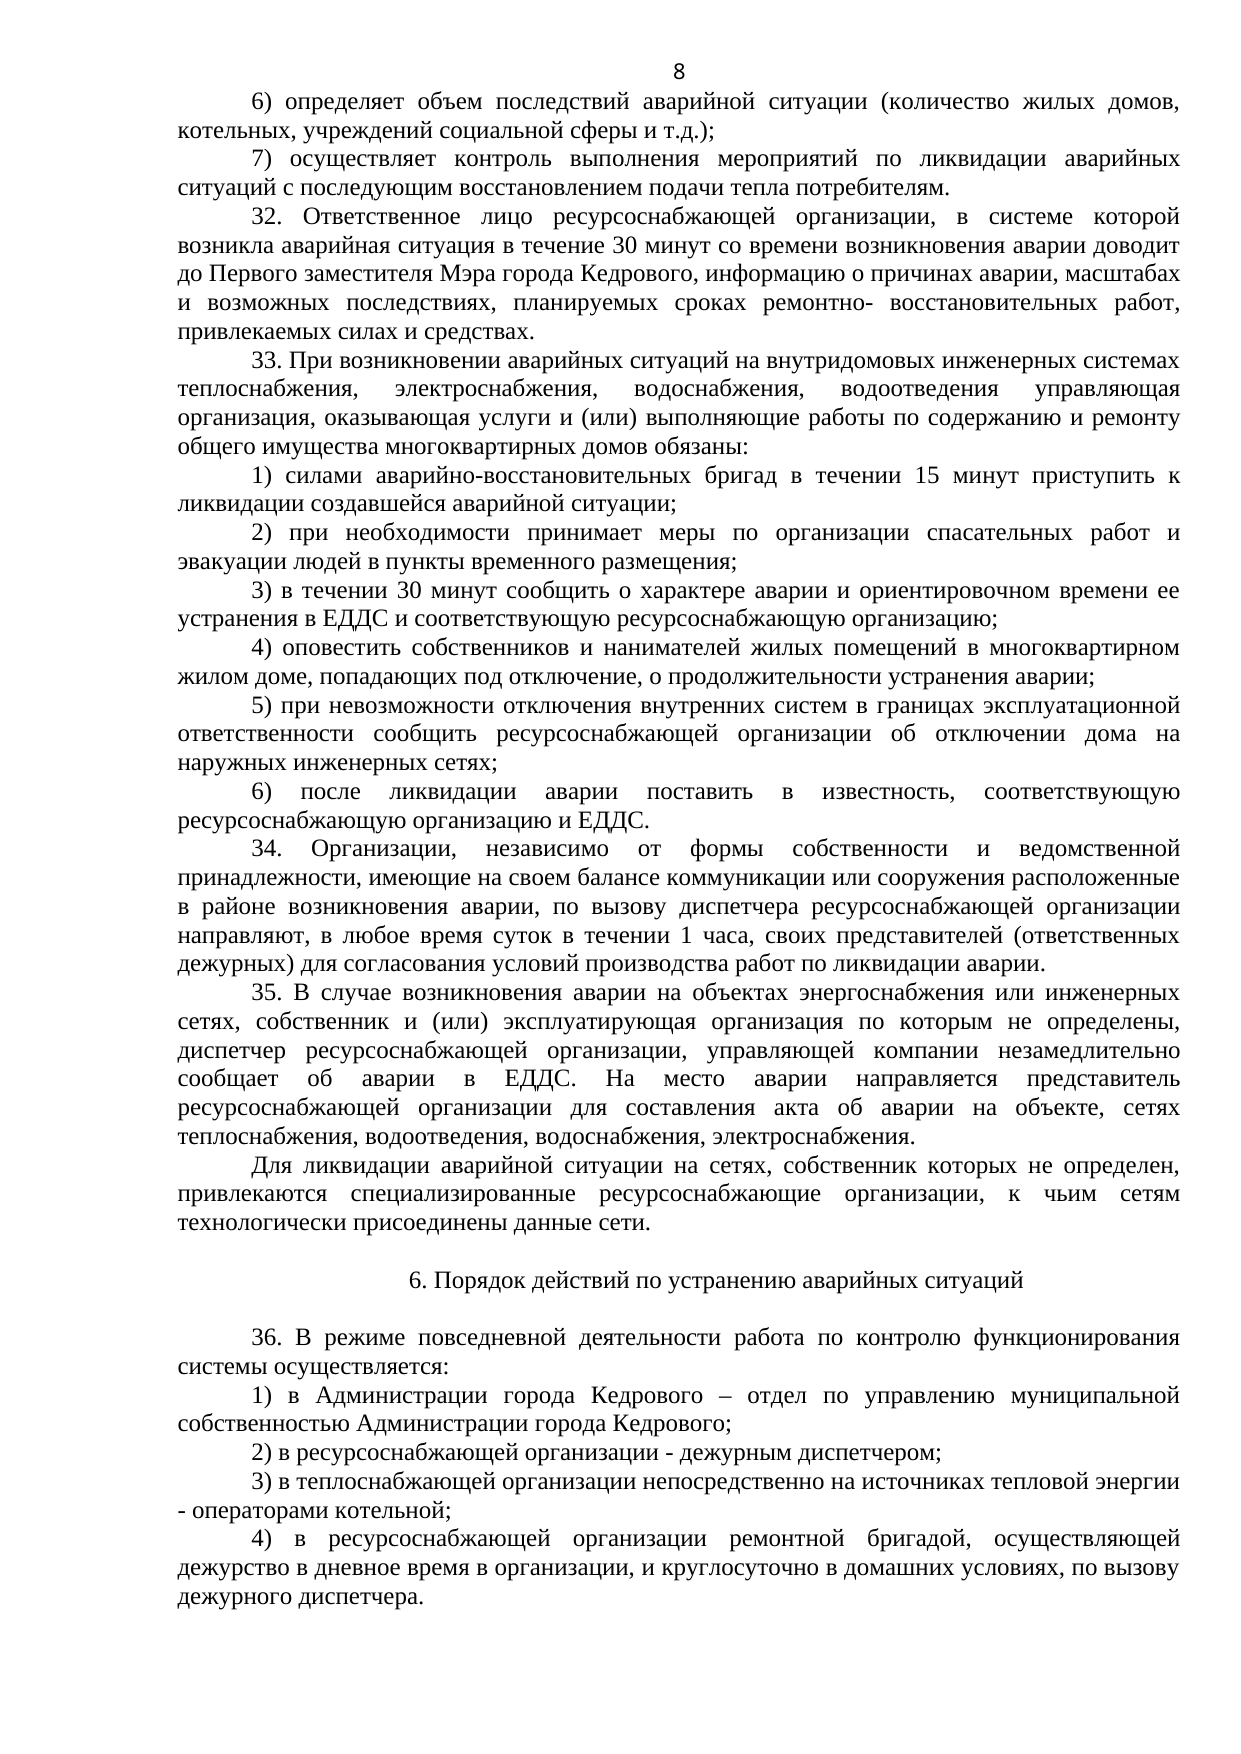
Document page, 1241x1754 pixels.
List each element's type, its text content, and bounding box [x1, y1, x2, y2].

text 4) оповестить собственников и нанимателей жилых помещений в многоквартирном жилом доме, попадающих под отключение, о продолжительности устранения аварии; [177, 632, 1181, 690]
text 2) в ресурсоснабжающей организации - дежурным диспетчером; [177, 1437, 1181, 1466]
text 1) силами аварийно-восстановительных бригад в течении 15 минут приступить к ликвидации создавшейся аварийной ситуации; [177, 460, 1181, 517]
text 33. При возникновении аварийных ситуаций на внутридомовых инженерных системах теплоснабжения, электроснабжения, водоснабжения, водоотведения управляющая организация, оказывающая услуги и (или) выполняющие работы по содержанию и ремонту общего имущества многоквартирных домов обязаны: [177, 345, 1181, 460]
text 1) в Администрации города Кедрового – отдел по управлению муниципальной собственностью Администрации города Кедрового; [177, 1380, 1181, 1437]
text 34. Организации, независимо от формы собственности и ведомственной принадлежности, имеющие на своем балансе коммуникации или сооружения расположенные в районе возникновения аварии, по вызову диспетчера ресурсоснабжающей организации направляют, в любое время суток в течении 1 часа, своих представителей (ответственных дежурных) для согласования условий производства работ по ликвидации аварии. [177, 833, 1181, 977]
text 36. В режиме повседневной деятельности работа по контролю функционирования системы осуществляется: [177, 1322, 1181, 1380]
text Для ликвидации аварийной ситуации на сетях, собственник которых не определен, привлекаются специализированные ресурсоснабжающие организации, к чьим сетям технологически присоединены данные сети. [177, 1150, 1181, 1236]
text 4) в ресурсоснабжающей организации ремонтной бригадой, осуществляющей дежурство в дневное время в организации, и круглосуточно в домашних условиях, по вызову дежурного диспетчера. [177, 1523, 1181, 1610]
text 35. В случае возникновения аварии на объектах энергоснабжения или инженерных сетях, собственник и (или) эксплуатирующая организация по которым не определены, диспетчер ресурсоснабжающей организации, управляющей компании незамедлительно сообщает об аварии в ЕДДС. На место аварии направляется представитель ресурсоснабжающей организации для составления акта об аварии на объекте, сетях теплоснабжения, водоотведения, водоснабжения, электроснабжения. [177, 977, 1181, 1150]
text 3) в теплоснабжающей организации непосредственно на источниках тепловой энергии - операторами котельной; [177, 1466, 1181, 1523]
text 2) при необходимости принимает меры по организации спасательных работ и эвакуации людей в пункты временного размещения; [177, 517, 1181, 575]
text 3) в течении 30 минут сообщить о характере аварии и ориентировочном времени ее устранения в ЕДДС и соответствующую ресурсоснабжающую организацию; [177, 575, 1181, 632]
text 5) при невозможности отключения внутренних систем в границах эксплуатационной ответственности сообщить ресурсоснабжающей организации об отключении дома на наружных инженерных сетях; [177, 690, 1181, 776]
text 6) после ликвидации аварии поставить в известность, соответствующую ресурсоснабжающую организацию и ЕДДС. [177, 776, 1181, 833]
text 6. Порядок действий по устранению аварийных ситуаций [177, 1265, 1181, 1293]
text 7) осуществляет контроль выполнения мероприятий по ликвидации аварийных ситуаций с последующим восстановлением подачи тепла потребителям. [177, 143, 1181, 201]
text 6) определяет объем последствий аварийной ситуации (количество жилых домов, котельных, учреждений социальной сферы и т.д.); [177, 86, 1181, 143]
text 32. Ответственное лицо ресурсоснабжающей организации, в системе которой возникла аварийная ситуация в течение 30 минут со времени возникновения аварии доводит до Первого заместителя Мэра города Кедрового, информацию о причинах аварии, масштабах и возможных последствиях, планируемых сроках ремонтно- восстановительных работ, привлекаемых силах и средствах. [177, 201, 1181, 345]
